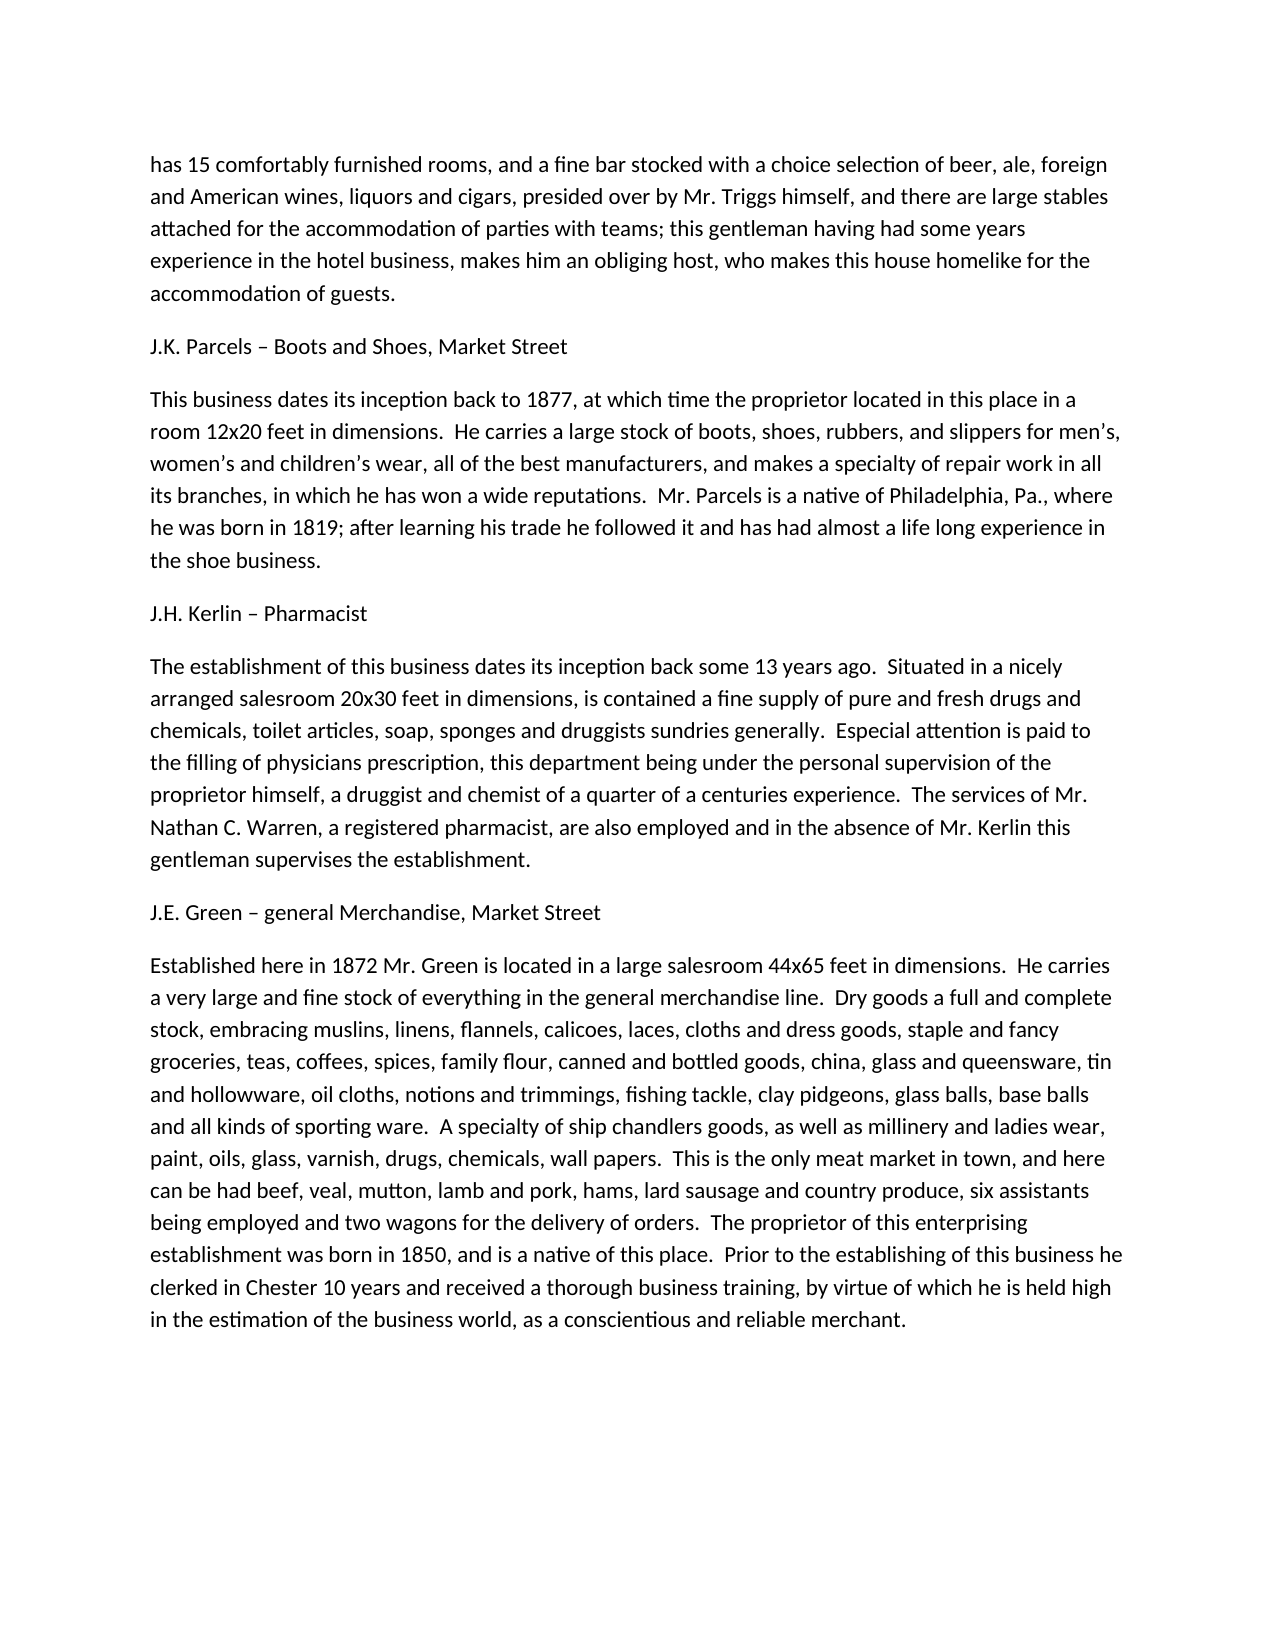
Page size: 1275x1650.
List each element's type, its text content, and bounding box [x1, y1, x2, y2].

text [150, 150, 1125, 307]
text J.H. Kerlin – Pharmacist [150, 599, 1125, 627]
text J.E. Green – general Merchandise, Market Street [150, 898, 1125, 926]
text Established here in 1872 Mr. Green is located in a large salesroom 44x65 feet in dimensions. He carries a very large and fine stock of everything in the general merchandise line. Dry goods a full and complete stock, embracing muslins, linens, flannels, calicoes, laces, cloths and dress goods, staple and fancy groceries, teas, coffees, spices, family flour, canned and bottled goods, china, glass and queensware, tin and hollowware, oil cloths, notions and trimmings, fishing tackle, clay pidgeons, glass balls, base balls and all kinds of sporting ware. A specialty of ship chandlers goods, as well as millinery and ladies wear, paint, oils, glass, varnish, drugs, chemicals, wall papers. This is the only meat market in town, and here can be had beef, veal, mutton, lamb and pork, hams, lard sausage and country produce, six assistants being employed and two wagons for the delivery of orders. The proprietor of this enterprising establishment was born in 1850, and is a native of this place. Prior to the establishing of this business he clerked in Chester 10 years and received a thorough business training, by virtue of which he is held high in the estimation of the business world, as a conscientious and reliable merchant. [150, 951, 1125, 1333]
text The establishment of this business dates its inception back some 13 years ago. Situated in a nicely arranged salesroom 20x30 feet in dimensions, is contained a fine supply of pure and fresh drugs and chemicals, toilet articles, soap, sponges and druggists sundries generally. Especial attention is paid to the filling of physicians prescription, this department being under the personal supervision of the proprietor himself, a druggist and chemist of a quarter of a centuries experience. The services of Mr. Nathan C. Warren, a registered pharmacist, are also employed and in the absence of Mr. Kerlin this gentleman supervises the establishment. [150, 652, 1125, 873]
text J.K. Parcels – Boots and Shoes, Market Street [150, 332, 1125, 360]
text This business dates its inception back to 1877, at which time the proprietor located in this place in a room 12x20 feet in dimensions. He carries a large stock of boots, shoes, rubbers, and slippers for men’s, women’s and children’s wear, all of the best manufacturers, and makes a specialty of repair work in all its branches, in which he has won a wide reputations. Mr. Parcels is a native of Philadelphia, Pa., where he was born in 1819; after learning his trade he followed it and has had almost a life long experience in the shoe business. [150, 385, 1125, 574]
